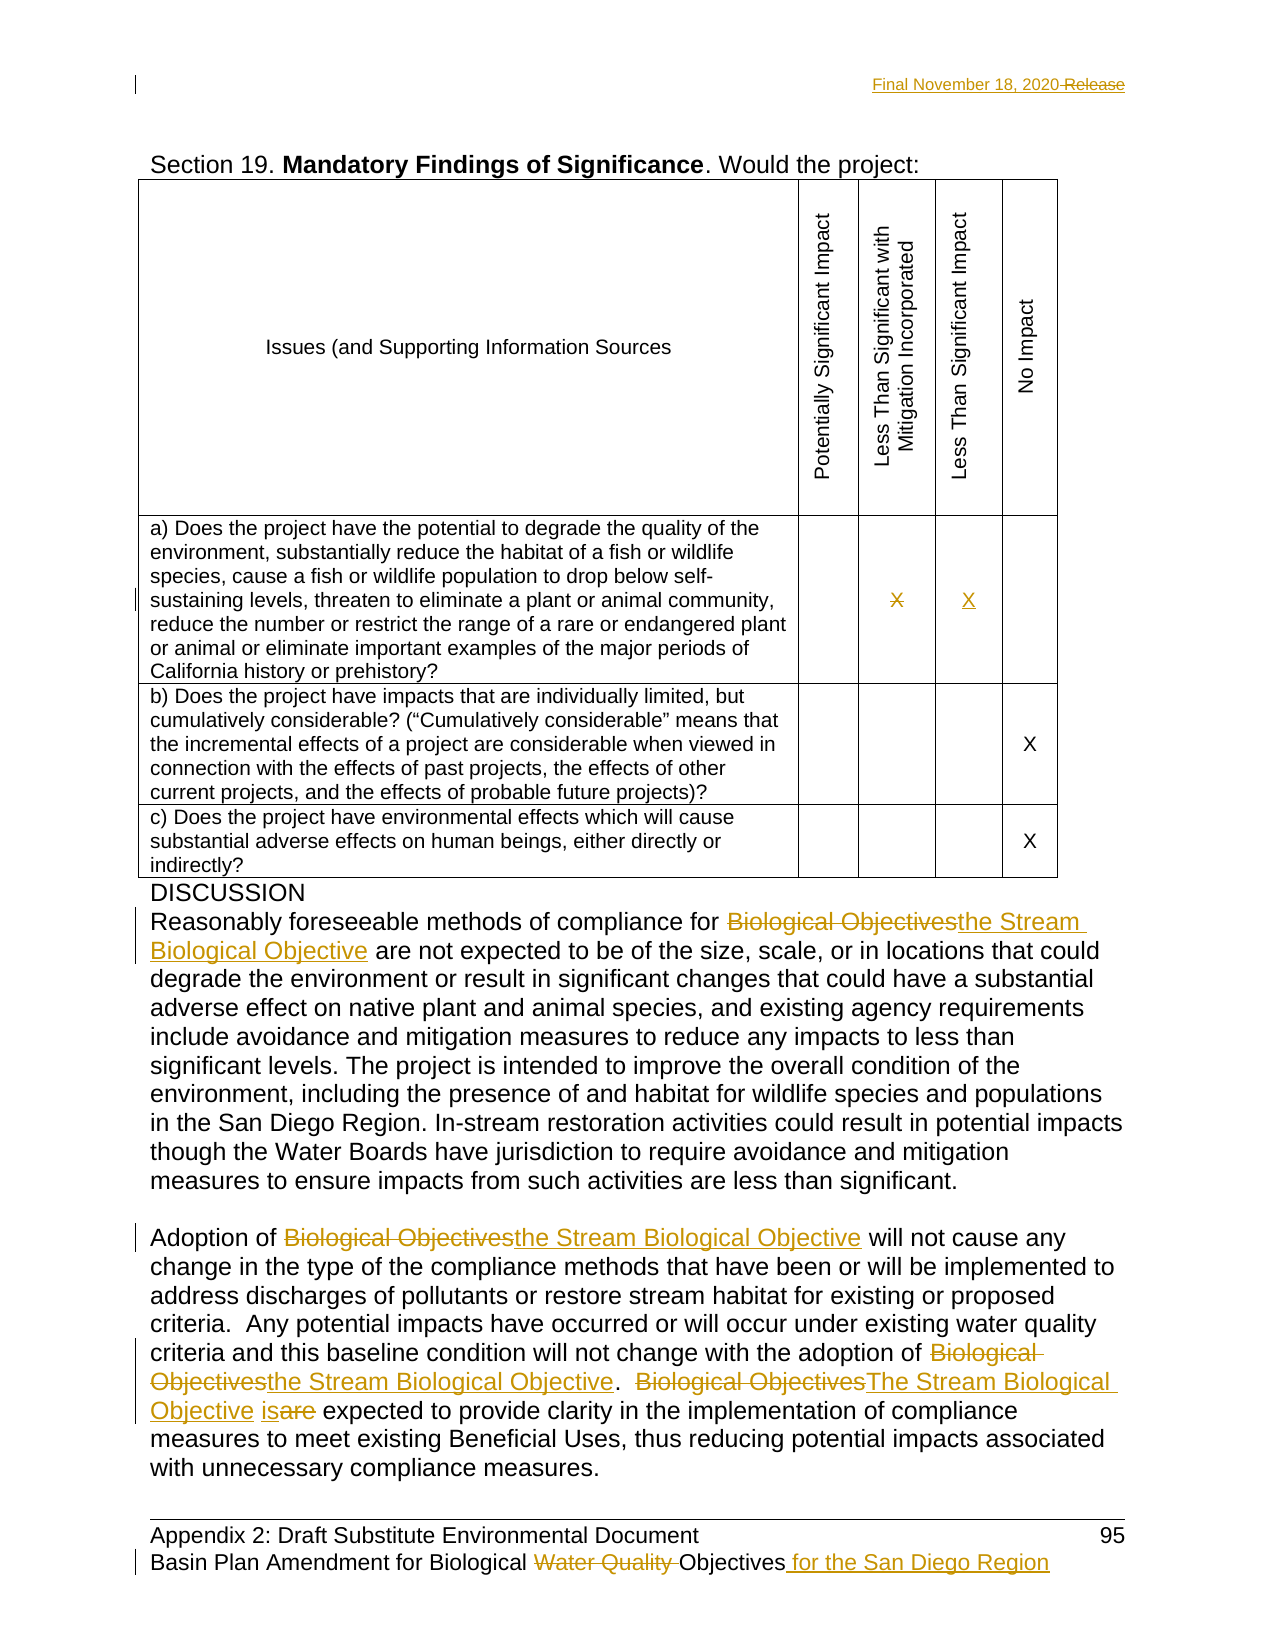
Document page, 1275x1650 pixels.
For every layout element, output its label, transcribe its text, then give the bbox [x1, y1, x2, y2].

table_header Potentially Significant Impact [799, 180, 858, 514]
text Adoption of will not cause any change in the type of the compliance methods that have been or will be implemented to address discharges of pollutants or restore stream habitat for existing or proposed criteria. Any potential impacts have occurred or will occur under existing water quality criteria and this baseline condition will not change with the adoption of . expected to provide clarity in the implementation of compliance measures to meet existing Beneficial Uses, thus reducing potential impacts associated with unnecessary compliance measures. [150, 1223, 1125, 1482]
table_cell [859, 516, 935, 683]
table_cell [859, 684, 935, 804]
table_header Issues (and Supporting Information Sources [139, 180, 798, 514]
table_cell b) Does the project have impacts that are individually limited, but cumulatively considerable? (“Cumulatively considerable” means that the incremental effects of a project are considerable when viewed in connection with the effects of past projects, the effects of other current projects, and the effects of probable future projects)? [139, 684, 798, 804]
table_cell [799, 805, 858, 877]
text Section 19. Mandatory Findings of Significance. Would the project: [150, 150, 1125, 179]
table_cell X [1003, 684, 1057, 804]
table_cell c) Does the project have environmental effects which will cause substantial adverse effects on human beings, either directly or indirectly? [139, 805, 798, 877]
table_cell [936, 805, 1002, 877]
table_cell [1003, 516, 1057, 683]
table_cell [859, 805, 935, 877]
table_cell [936, 684, 1002, 804]
table_cell [936, 516, 1002, 683]
table_cell [799, 516, 858, 683]
table_cell X [1003, 805, 1057, 877]
text Reasonably foreseeable methods of compliance for are not expected to be of the size, scale, or in locations that could degrade the environment or result in significant changes that could have a substantial adverse effect on native plant and animal species, and existing agency requirements include avoidance and mitigation measures to reduce any impacts to less than significant levels. The project is intended to improve the overall condition of the environment, including the presence of and habitat for wildlife species and populations in the San Diego Region. In-stream restoration activities could result in potential impacts though the Water Boards have jurisdiction to require avoidance and mitigation measures to ensure impacts from such activities are less than significant. [150, 907, 1125, 1194]
table_header No Impact [1003, 180, 1057, 514]
table_cell a) Does the project have the potential to degrade the quality of the environment, substantially reduce the habitat of a fish or wildlife species, cause a fish or wildlife population to drop below self-sustaining levels, threaten to eliminate a plant or animal community, reduce the number or restrict the range of a rare or endangered plant or animal or eliminate important examples of the major periods of California history or prehistory? [139, 516, 798, 683]
table_header Less Than Significant Impact [936, 180, 1002, 514]
table_header Less Than Significant with Mitigation Incorporated [859, 180, 935, 514]
table_cell [799, 684, 858, 804]
text DISCUSSION [150, 878, 1125, 907]
